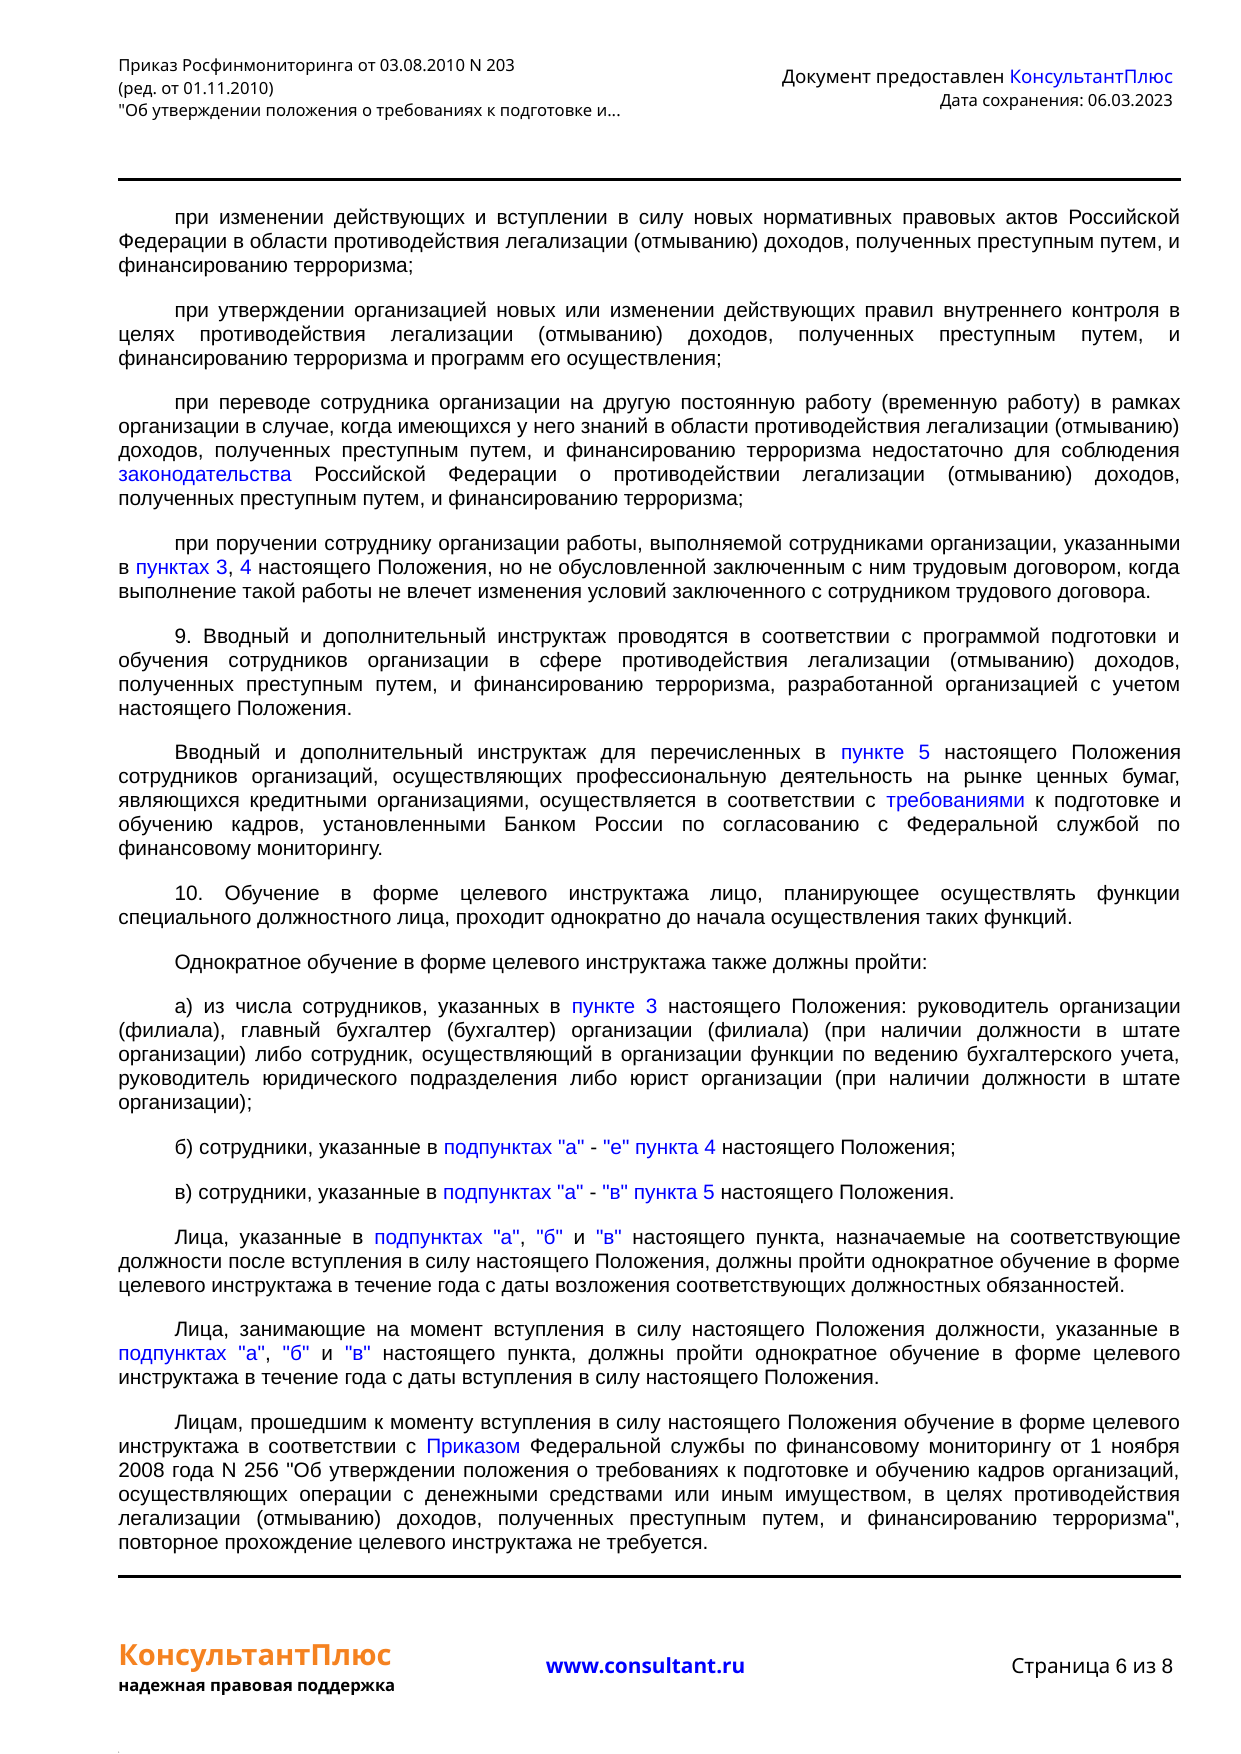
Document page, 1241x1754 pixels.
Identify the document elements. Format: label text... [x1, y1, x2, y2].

text Лица, указанные в подпунктах "а", "б" и "в" настоящего пункта, назначаемые на соответствующие должности после вступления в силу настоящего Положения, должны пройти однократное обучение в форме целевого инструктажа в течение года с даты возложения соответствующих должностных обязанностей. [118, 1224, 1181, 1296]
text Вводный и дополнительный инструктаж для перечисленных в пункте 5 настоящего Положения сотрудников организаций, осуществляющих профессиональную деятельность на рынке ценных бумаг, являющихся кредитными организациями, осуществляется в соответствии с требованиями к подготовке и обучению кадров, установленными Банком России по согласованию с Федеральной службой по финансовому мониторингу. [118, 740, 1181, 860]
text Лица, занимающие на момент вступления в силу настоящего Положения должности, указанные в подпунктах "а", "б" и "в" настоящего пункта, должны пройти однократное обучение в форме целевого инструктажа в течение года с даты вступления в силу настоящего Положения. [118, 1317, 1181, 1389]
text 10. Обучение в форме целевого инструктажа лицо, планирующее осуществлять функции специального должностного лица, проходит однократно до начала осуществления таких функций. [118, 881, 1181, 929]
text 9. Вводный и дополнительный инструктаж проводятся в соответствии с программой подготовки и обучения сотрудников организации в сфере противодействия легализации (отмыванию) доходов, полученных преступным путем, и финансированию терроризма, разработанной организацией с учетом настоящего Положения. [118, 623, 1181, 719]
text Однократное обучение в форме целевого инструктажа также должны пройти: [118, 949, 1181, 973]
text б) сотрудники, указанные в подпунктах "а" - "е" пункта 4 настоящего Положения; [118, 1135, 1181, 1159]
text при изменении действующих и вступлении в силу новых нормативных правовых актов Российской Федерации в области противодействия легализации (отмыванию) доходов, полученных преступным путем, и финансированию терроризма; [118, 205, 1181, 277]
text а) из числа сотрудников, указанных в пункте 3 настоящего Положения: руководитель организации (филиала), главный бухгалтер (бухгалтер) организации (филиала) (при наличии должности в штате организации) либо сотрудник, осуществляющий в организации функции по ведению бухгалтерского учета, руководитель юридического подразделения либо юрист организации (при наличии должности в штате организации); [118, 994, 1181, 1114]
text Лицам, прошедшим к моменту вступления в силу настоящего Положения обучение в форме целевого инструктажа в соответствии с Приказом Федеральной службы по финансовому мониторингу от 1 ноября 2008 года N 256 "Об утверждении положения о требованиях к подготовке и обучению кадров организаций, осуществляющих операции с денежными средствами или иным имуществом, в целях противодействия легализации (отмыванию) доходов, полученных преступным путем, и финансированию терроризма", повторное прохождение целевого инструктажа не требуется. [118, 1410, 1181, 1554]
text при утверждении организацией новых или изменении действующих правил внутреннего контроля в целях противодействия легализации (отмыванию) доходов, полученных преступным путем, и финансированию терроризма и программ его осуществления; [118, 297, 1181, 369]
text при переводе сотрудника организации на другую постоянную работу (временную работу) в рамках организации в случае, когда имеющихся у него знаний в области противодействия легализации (отмыванию) доходов, полученных преступным путем, и финансированию терроризма недостаточно для соблюдения законодательства Российской Федерации о противодействии легализации (отмыванию) доходов, полученных преступным путем, и финансированию терроризма; [118, 390, 1181, 510]
text при поручении сотруднику организации работы, выполняемой сотрудниками организации, указанными в пунктах 3, 4 настоящего Положения, но не обусловленной заключенным с ним трудовым договором, когда выполнение такой работы не влечет изменения условий заключенного с сотрудником трудового договора. [118, 531, 1181, 603]
text в) сотрудники, указанные в подпунктах "а" - "в" пункта 5 настоящего Положения. [118, 1180, 1181, 1204]
